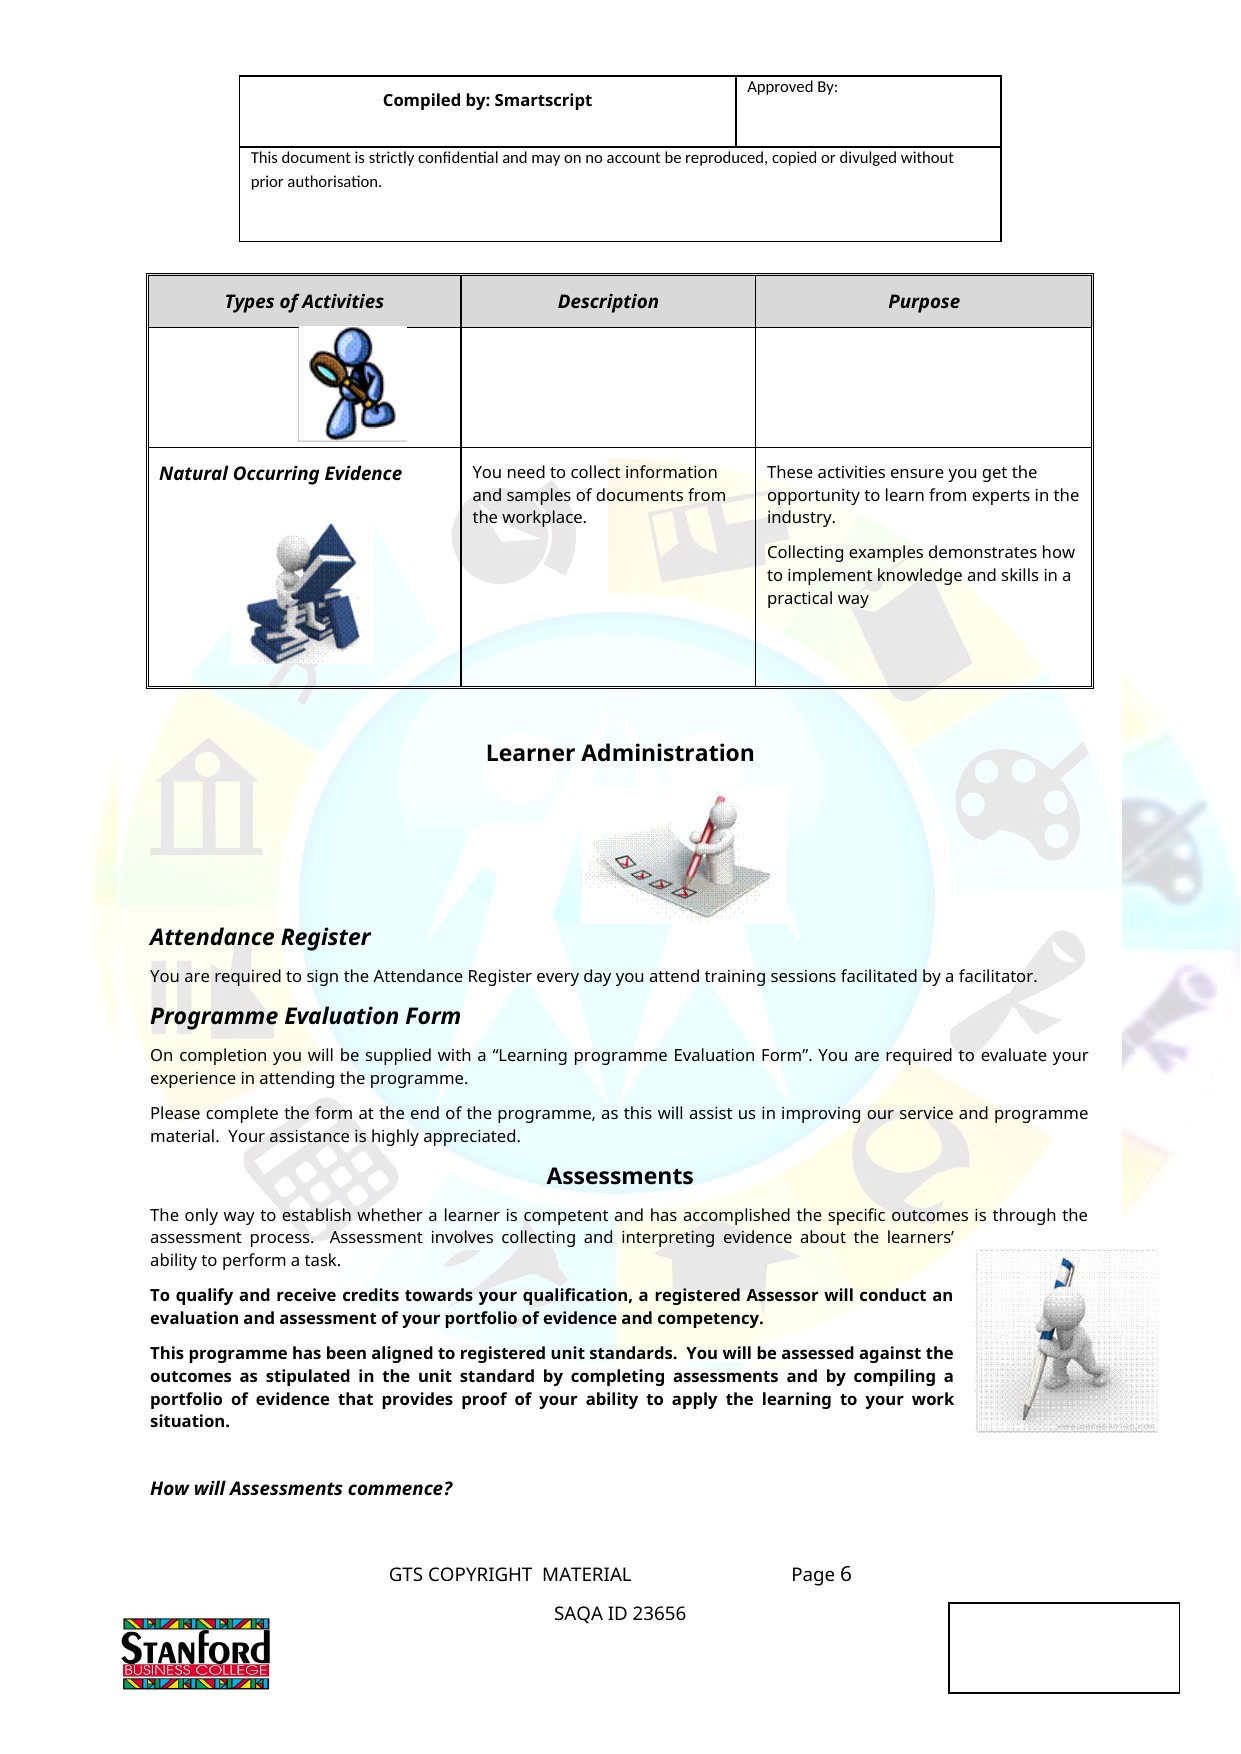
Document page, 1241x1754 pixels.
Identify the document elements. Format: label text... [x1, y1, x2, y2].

table_cell These activities ensure you get the opportunity to learn from experts in the industry. Collecting examples demonstrates how to implement knowledge and skills in a practical way [756, 448, 1091, 686]
text Please complete the form at the end of the programme, as this will assist us in improving our service and programme material. Your assistance is highly appreciated. [150, 1102, 1090, 1147]
picture [973, 1248, 1158, 1433]
text Programme Evaluation Form [150, 1000, 1090, 1031]
picture [231, 520, 375, 664]
text The only way to establish whether a learner is competent and has accomplished the specific outcomes is through the assessment process. Assessment involves collecting and interpreting evidence about the learners’ ability to perform a task. [150, 1203, 1090, 1271]
text Assessments [150, 1159, 1090, 1191]
text You are required to sign the Attendance Register every day you attend training sessions facilitated by a facilitator. [150, 965, 1090, 987]
picture [580, 786, 787, 924]
picture [297, 326, 407, 443]
text Learner Administration [150, 736, 1090, 768]
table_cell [756, 328, 1091, 446]
text To qualify and receive credits towards your qualification, a registered Assessor will conduct an evaluation and assessment of your portfolio of evidence and competency. [150, 1284, 973, 1329]
table_cell Natural Occurring Evidence [149, 448, 460, 686]
table_cell You need to collect information and samples of documents from the workplace. [462, 448, 755, 686]
text This programme has been aligned to registered unit standards. You will be assessed against the outcomes as stipulated in the unit standard by completing assessments and by compiling a portfolio of evidence that provides proof of your ability to apply the learning to your work situation. [150, 1342, 973, 1433]
table_cell Skills Application Activities [149, 328, 460, 446]
text Attendance Register [150, 921, 1090, 952]
table_header Description [462, 276, 755, 327]
text How will Assessments commence? [150, 1475, 1090, 1500]
table_header Types of Activities [149, 276, 460, 327]
table_header Purpose [756, 276, 1091, 327]
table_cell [462, 328, 755, 446]
text On completion you will be supplied with a “Learning programme Evaluation Form”. You are required to evaluate your experience in attending the programme. [150, 1044, 1090, 1089]
